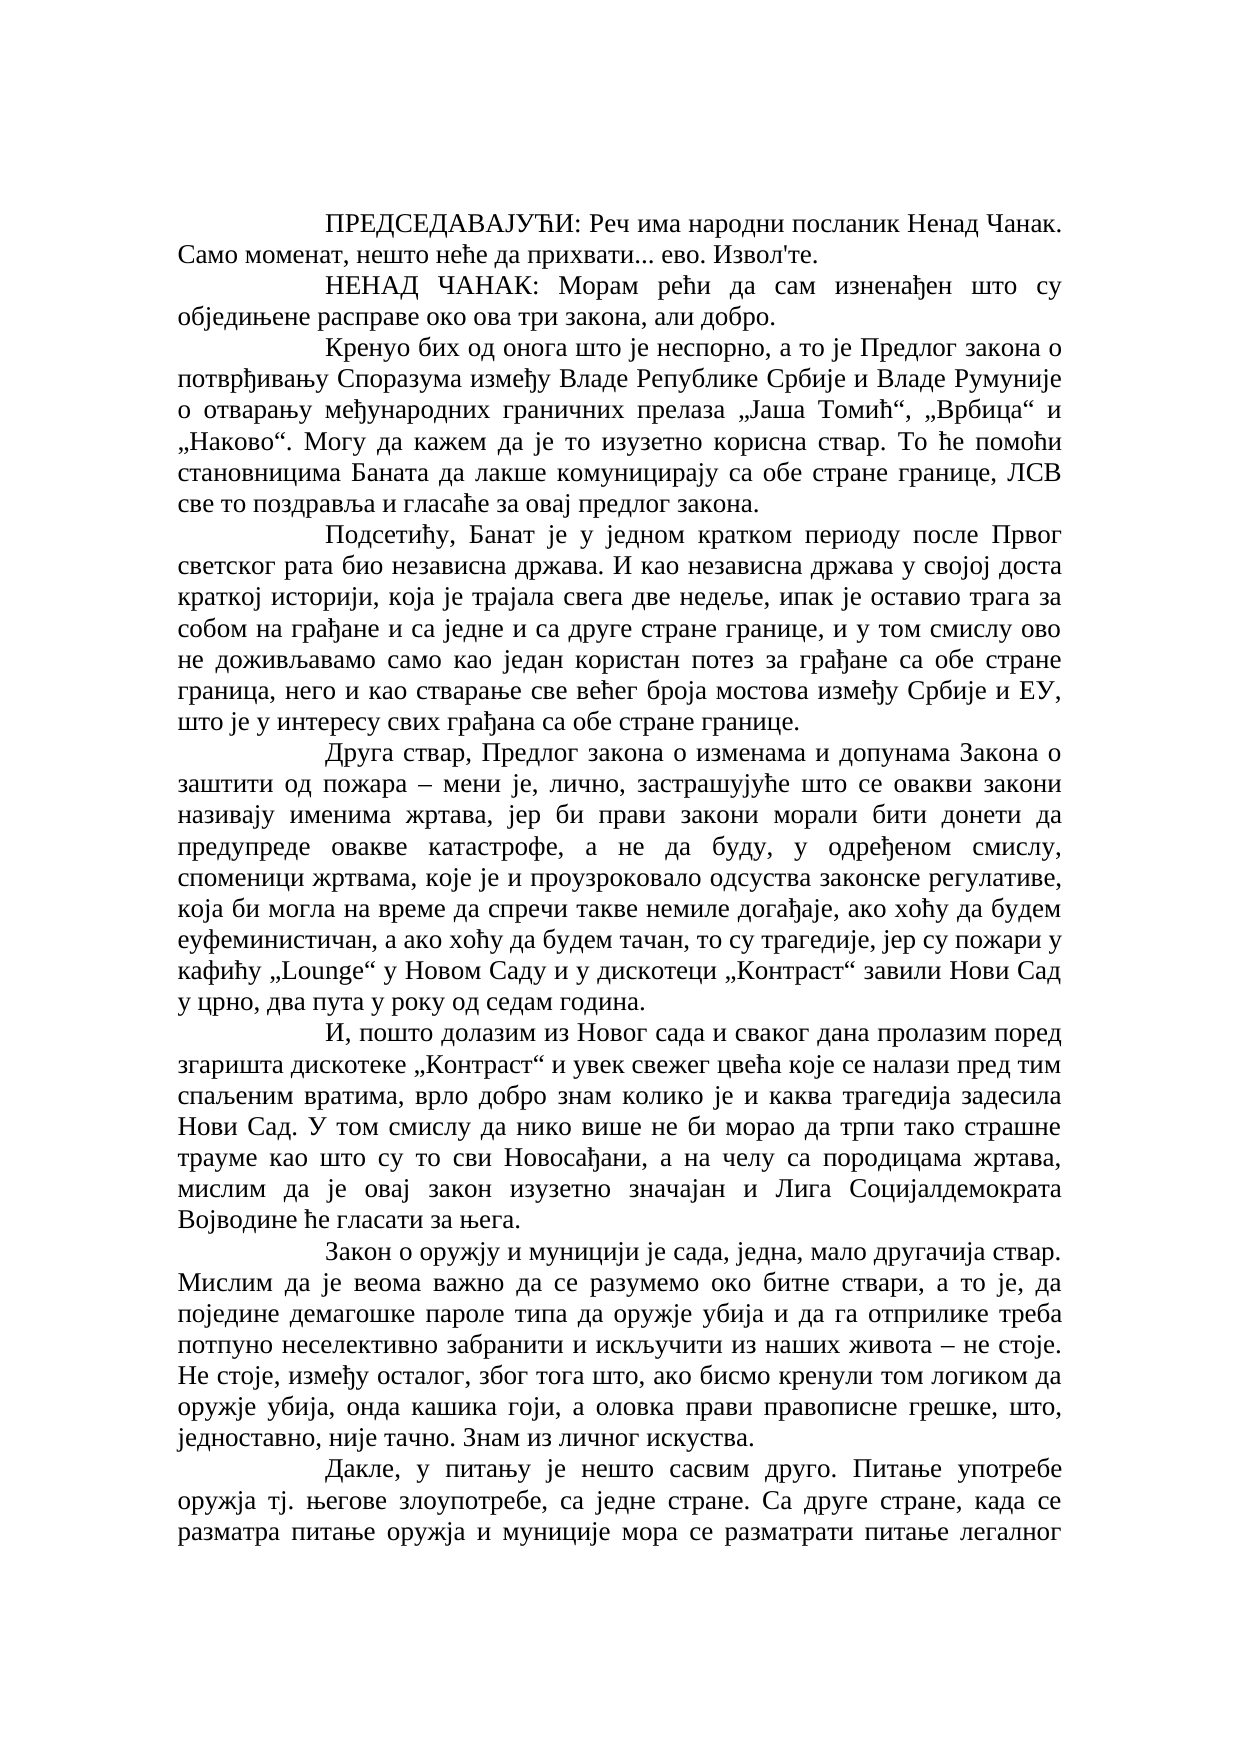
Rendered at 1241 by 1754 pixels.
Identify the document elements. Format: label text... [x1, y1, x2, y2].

text ПРЕДСЕДАВАЈУЋИ: Реч има народни посланик Ненад Чанак. Само моменат, нешто неће да прихвати... ево. Извол'те. [177, 207, 1063, 269]
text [177, 1453, 1063, 1546]
text Закон о оружју и муницији је сада, једна, мало другачија ствар. Мислим да је веома важно да се разумемо око битне ствари, а то је, да поједине демагошке пароле типа да оружје убија и да га отприлике треба потпуно неселективно забранити и искључити из наших живота – не стоје. Не стоје, између осталог, због тога што, ако бисмо кренули том логиком да оружје убија, онда кашика гоји, а оловка прави правописне грешке, што, једноставно, није тачно. Знам из личног искуства. [177, 1234, 1063, 1453]
text Подсетићу, Банат је у једном кратком периоду после Првог светског рата био независна држава. И као независна држава у својој доста краткој историји, која је трајала свега две недеље, ипак је оставио трага за собом на грађане и са једне и са друге стране границе, и у том смислу ово не доживљавамо само као један користан потез за грађане са обе стране граница, него и као стварање све већег броја мостова између Србије и ЕУ, што је у интересу свих грађана са обе стране границе. [177, 518, 1063, 736]
text Кренуо бих од онога што је неспорно, а то је Предлог закона о потврђивању Споразума између Владе Републике Србије и Владе Румуније о отварању међународних граничних прелаза „Јаша Томић“, „Врбица“ и „Наково“. Могу да кажем да је то изузетно корисна ствар. То ће помоћи становницима Баната да лакше комуницирају са обе стране границе, ЛСВ све то поздравља и гласаће за овај предлог закона. [177, 331, 1063, 518]
text Друга ствар, Предлог закона о изменама и допунама Закона о заштити од пожара – мени је, лично, застрашујуће што се овакви закони називају именима жртава, јер би прави закони морали бити донети да предупреде овакве катастрофе, а не да буду, у одређеном смислу, споменици жртвама, које је и проузроковало одсуства законске регулативе, која би могла на време да спречи такве немиле догађаје, ако хоћу да будем еуфеминистичан, а ако хоћу да будем тачан, то су трагедије, јер су пожари у кафићу „Lounge“ у Новом Саду и у дискотеци „Контраст“ завили Нови Сад у црно, два пута у року од седам година. [177, 736, 1063, 1017]
text И, пошто долазим из Новог сада и сваког дана пролазим поред згаришта дискотеке „Контраст“ и увек свежег цвећа које се налази пред тим спаљеним вратима, врло добро знам колико је и каква трагедија задесила Нови Сад. У том смислу да нико више не би морао да трпи тако страшне трауме као што су то сви Новосађани, а на челу са породицама жртава, мислим да је овај закон изузетно значајан и Лига Социјалдемократа Војводине ће гласати за њега. [177, 1017, 1063, 1234]
text НЕНАД ЧАНАК: Морам рећи да сам изненађен што су обједињене расправе око ова три закона, али добро. [177, 269, 1063, 331]
